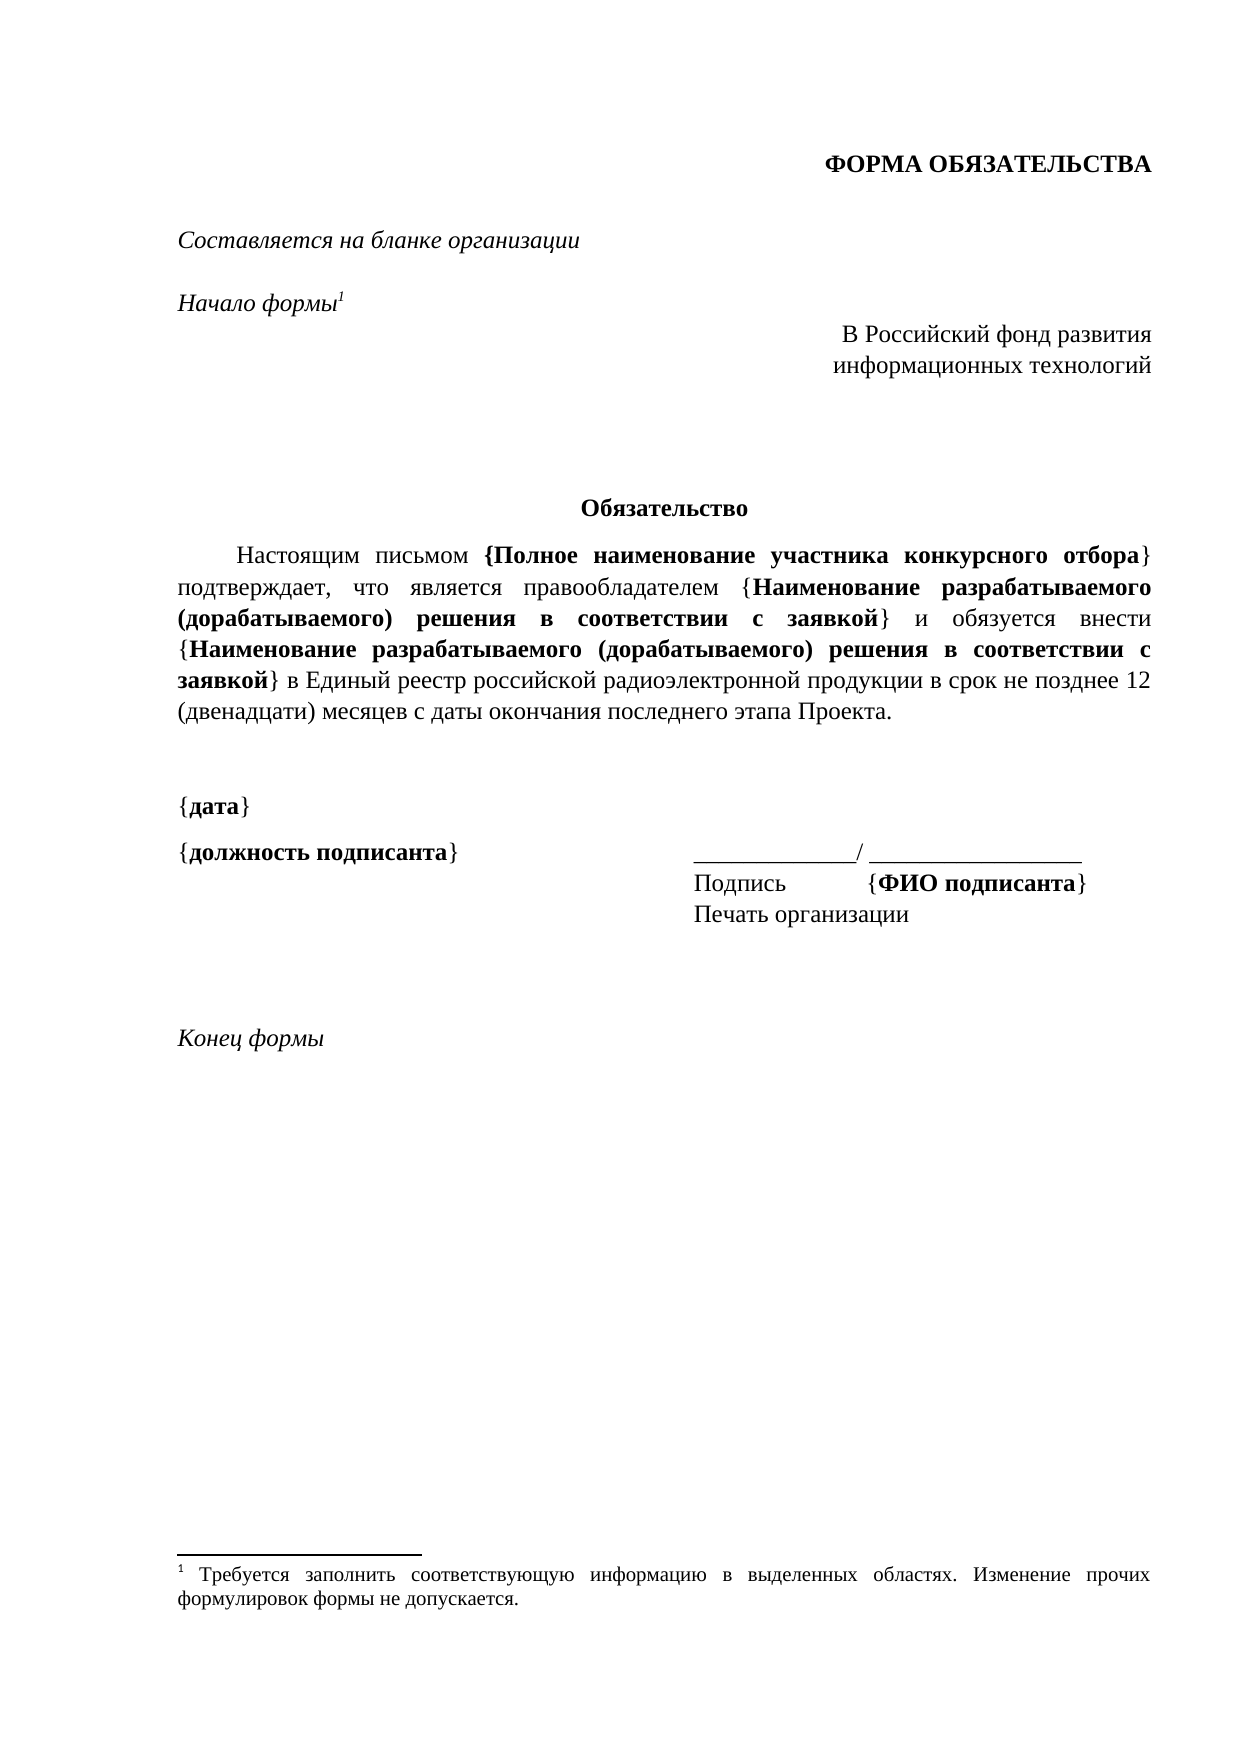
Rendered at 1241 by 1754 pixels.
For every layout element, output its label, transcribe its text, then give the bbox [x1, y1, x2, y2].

text Настоящим письмом {Полное наименование участника конкурсного отбора} подтверждает, что является правообладателем {Наименование разрабатываемого (дорабатываемого) решения в соответствии с заявкой} и обязуется внести {Наименование разрабатываемого (дорабатываемого) решения в соответствии с заявкой} в Единый реестр российской радиоэлектронной продукции в срок не позднее 12 (двенадцати) месяцев с даты окончания последнего этапа Проекта. [177, 541, 1152, 724]
text Подпись {ФИО подписанта} [620, 868, 1152, 896]
text Конец формы [177, 1023, 1152, 1052]
text ФОРМА ОБЯЗАТЕЛЬСТВА [177, 149, 1152, 178]
text Начало формы [177, 288, 1152, 316]
text Составляется на бланке организации [177, 226, 1152, 254]
text Печать организации [620, 899, 1152, 927]
text {должность подписанта} _____________/ _________________ [177, 837, 1152, 865]
text {дата} [177, 791, 1152, 820]
text Обязательство [177, 493, 1152, 522]
text В Российский фонд развития информационных технологий [783, 319, 1152, 378]
